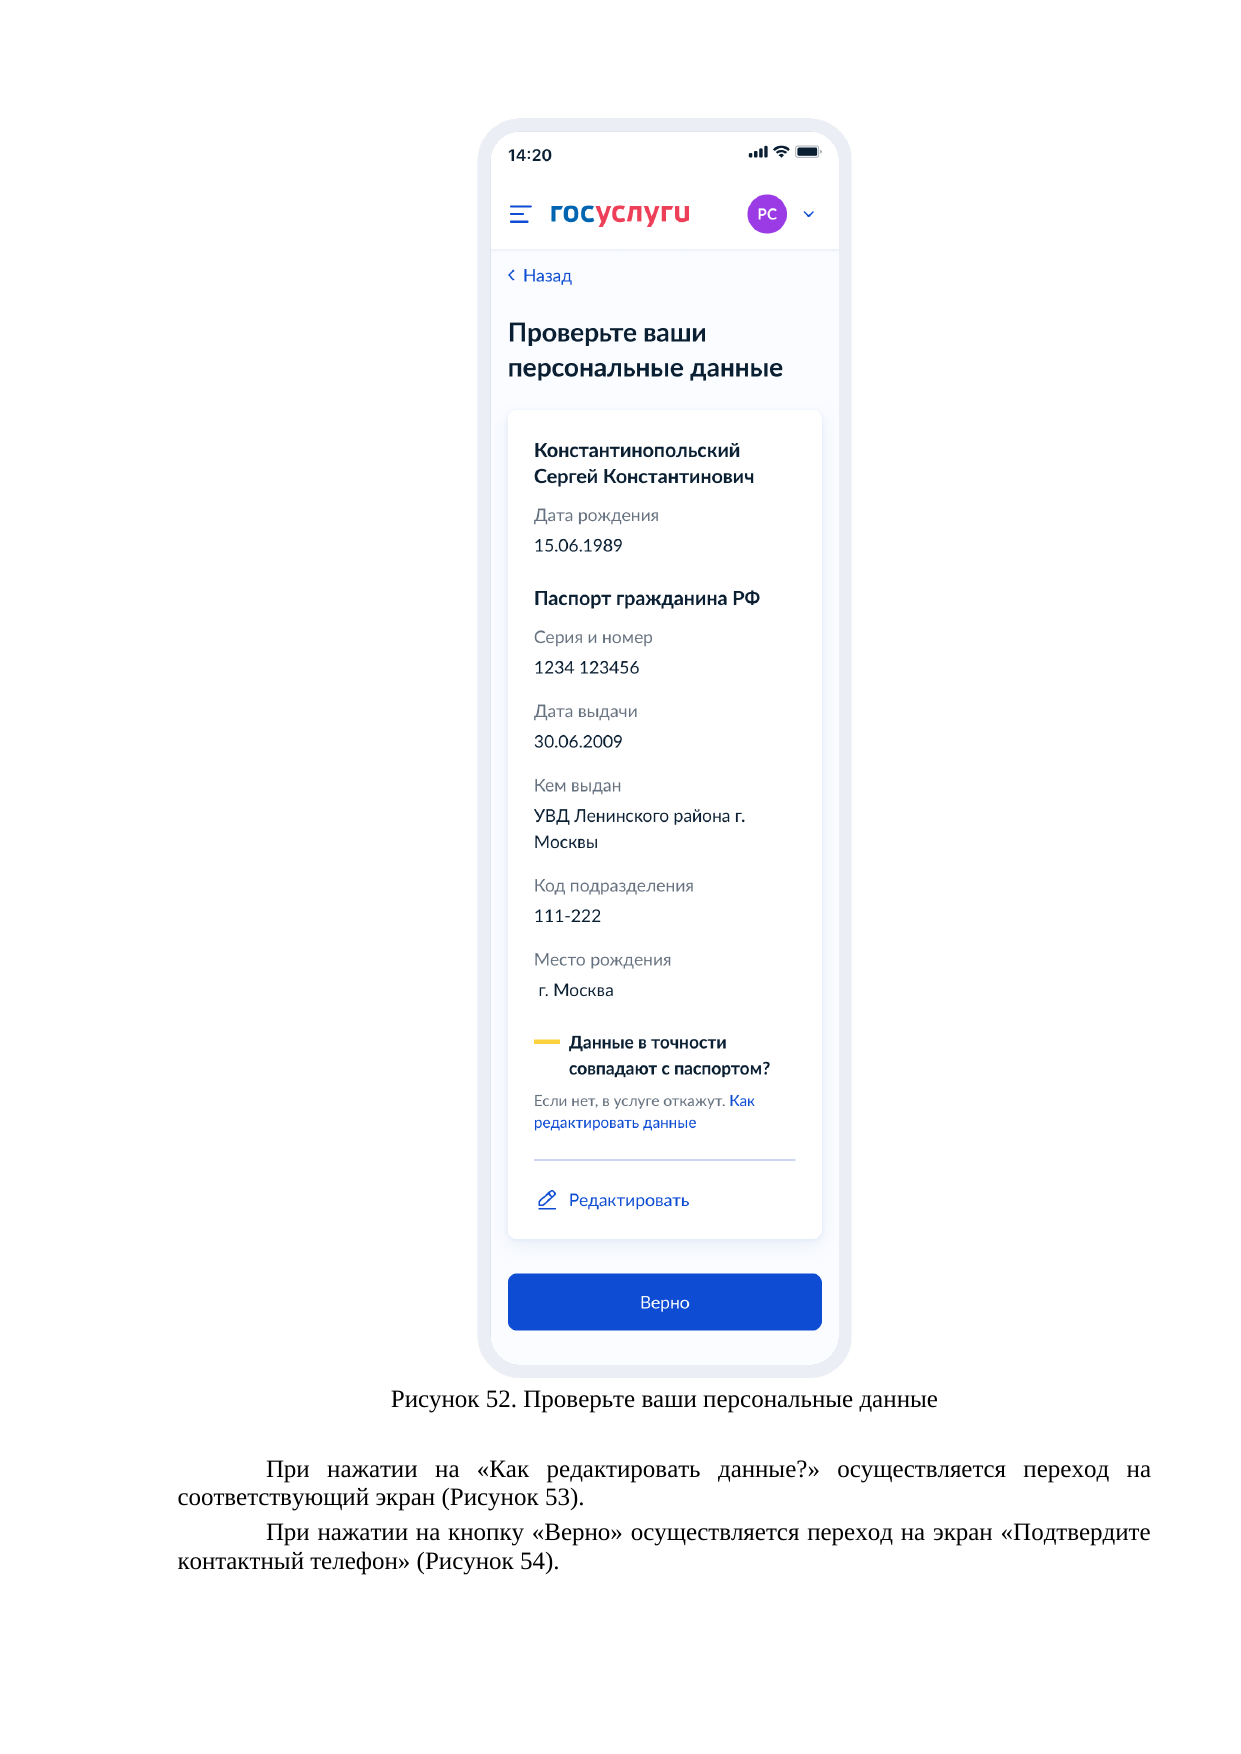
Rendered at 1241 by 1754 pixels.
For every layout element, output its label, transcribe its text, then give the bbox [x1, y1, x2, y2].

text При нажатии на «Как редактировать данные?» осуществляется переход на соответствующий экран (Рисунок 53). [177, 1454, 1152, 1511]
picture [477, 118, 852, 1378]
text При нажатии на кнопку «Верно» осуществляется переход на экран «Подтвердите контактный телефон» (Рисунок 54). [177, 1517, 1152, 1575]
text Рисунок 52. Проверьте ваши персональные данные [177, 1384, 1152, 1412]
